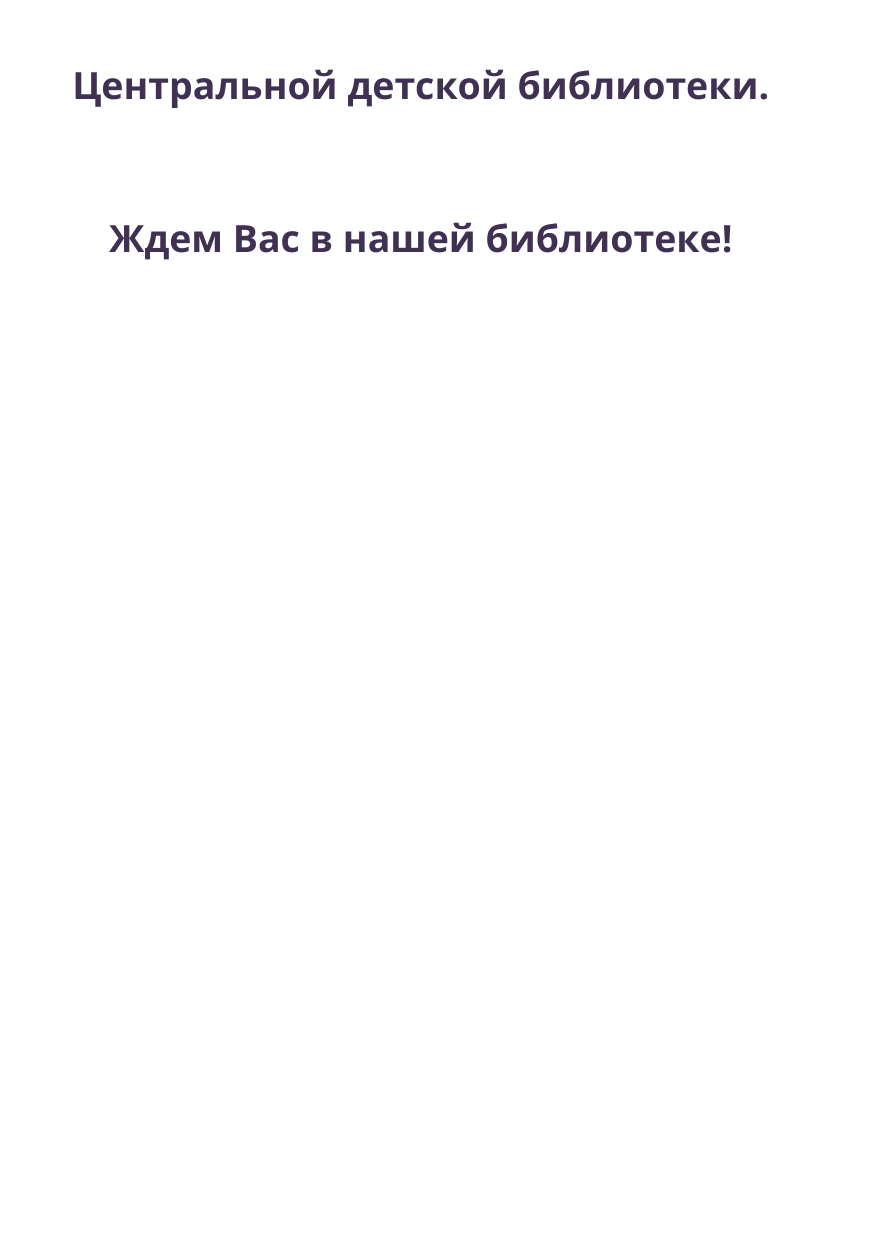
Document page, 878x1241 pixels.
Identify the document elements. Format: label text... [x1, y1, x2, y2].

text Центральной детской библиотеки. [29, 59, 812, 110]
text Ждем Вас в нашей библиотеке! [29, 212, 812, 263]
